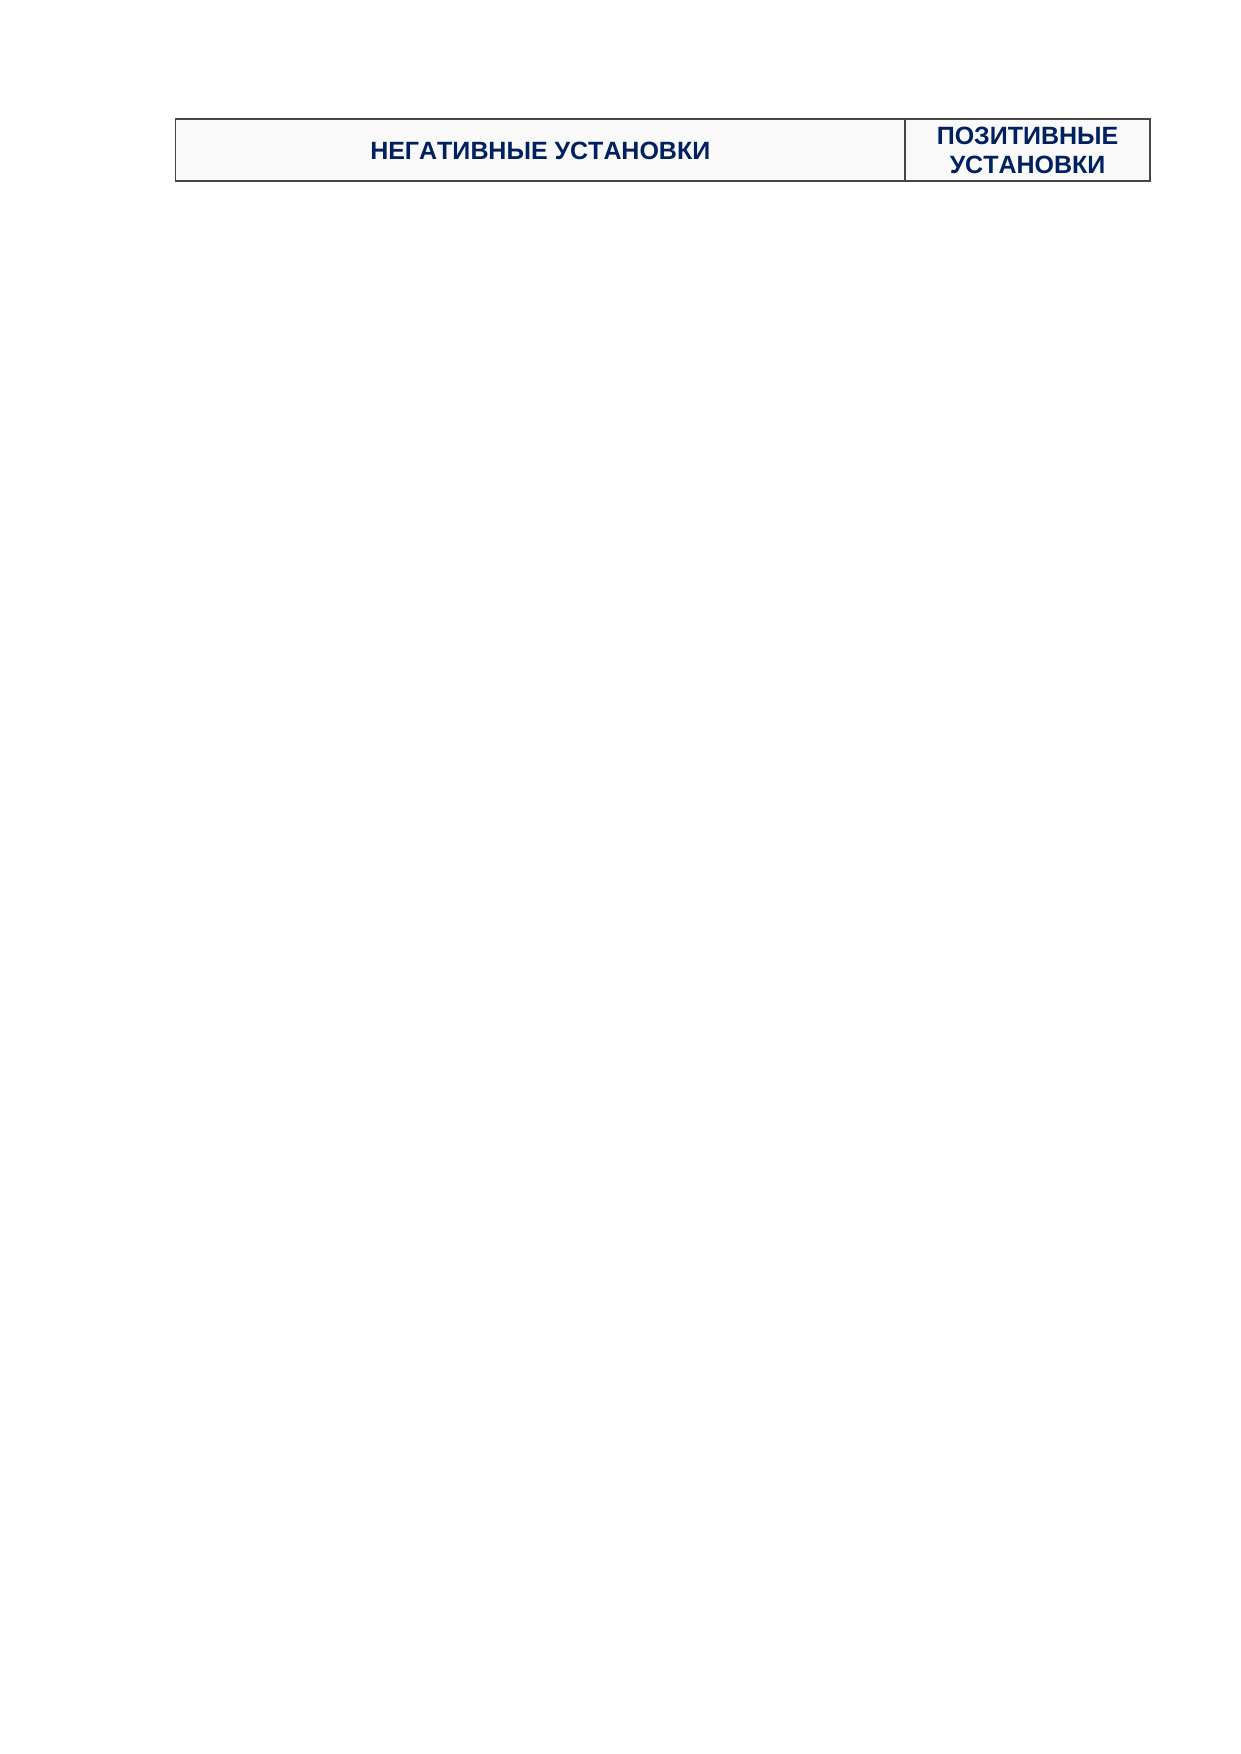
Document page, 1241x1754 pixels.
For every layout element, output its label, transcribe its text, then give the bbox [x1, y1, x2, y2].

table_header ПОЗИТИВНЫЕ УСТАНОВКИ [906, 120, 1149, 180]
table_header НЕГАТИВНЫЕ УСТАНОВКИ [176, 120, 904, 180]
